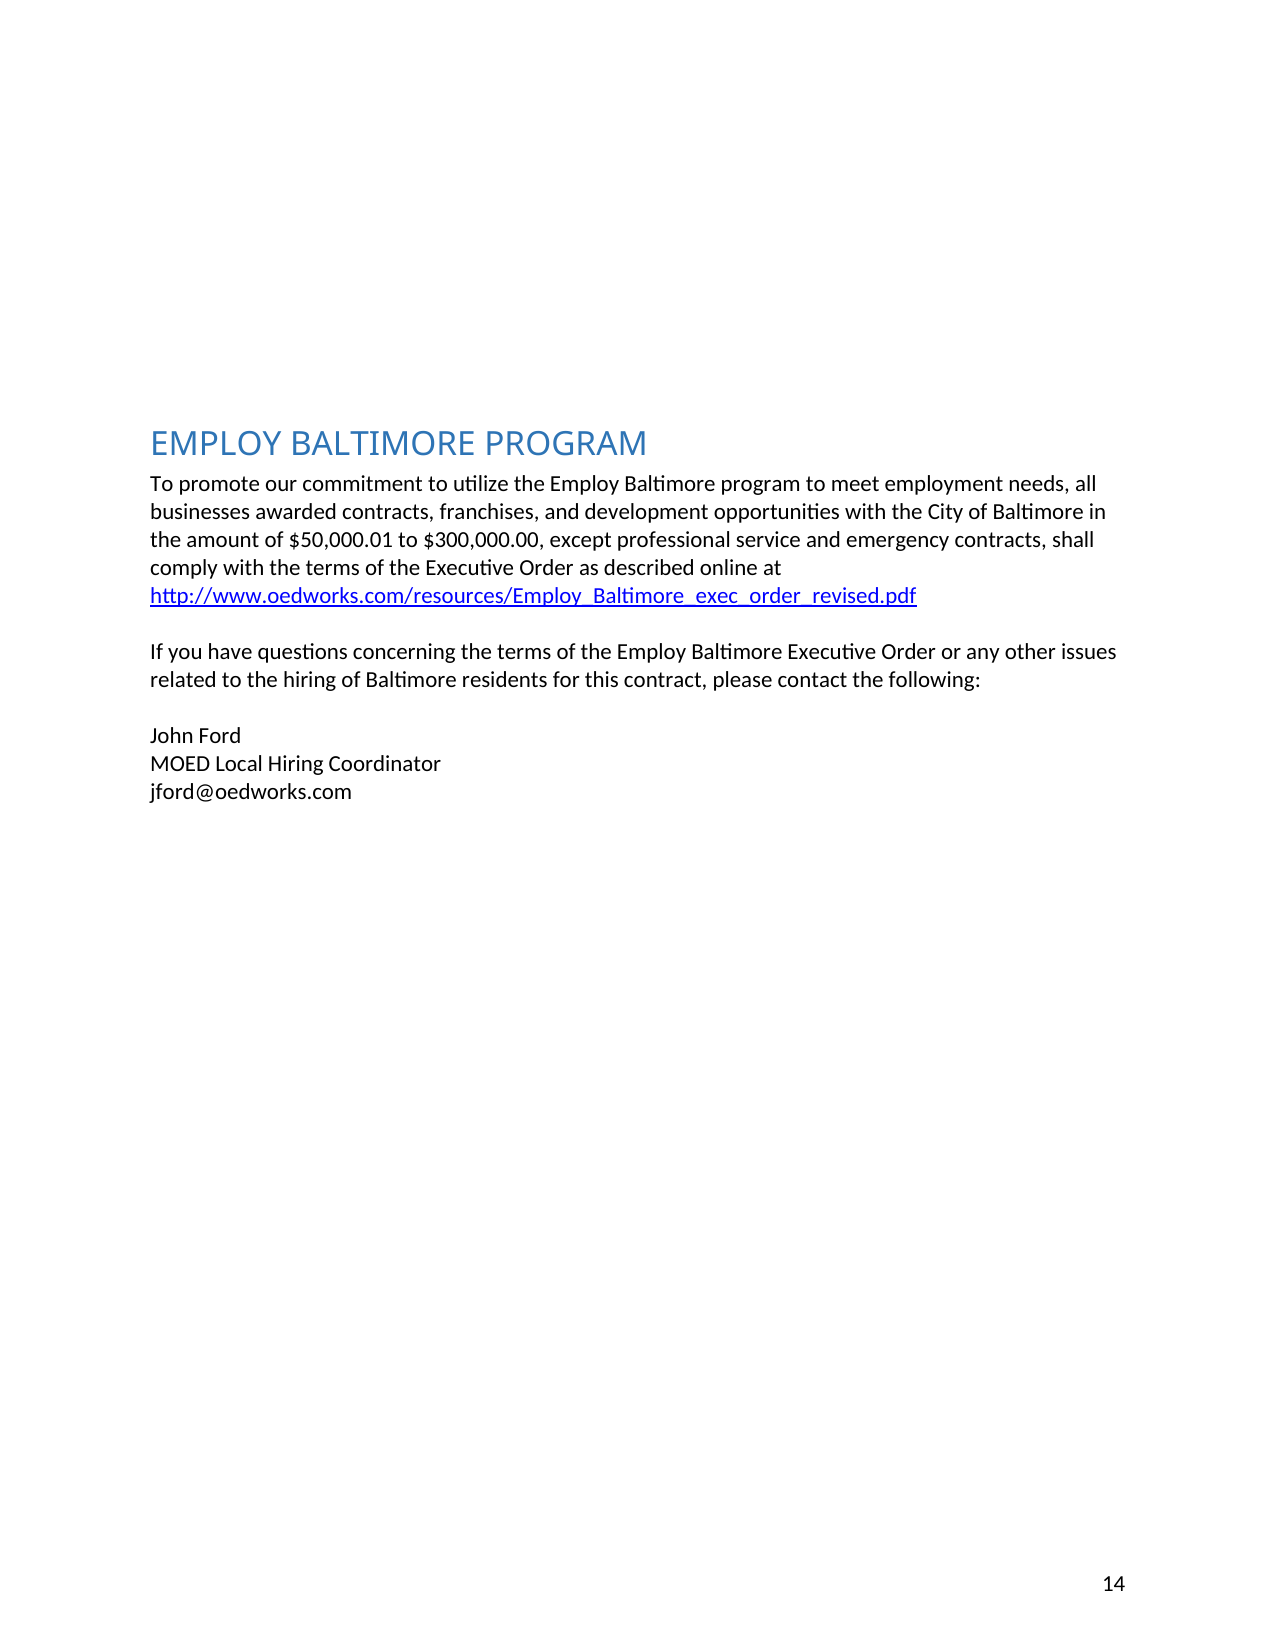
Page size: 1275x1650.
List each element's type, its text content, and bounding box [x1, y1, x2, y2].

subtitle EMPLOY BALTIMORE PROGRAM [150, 420, 1125, 465]
text If you have questions concerning the terms of the Employ Baltimore Executive Order or any other issues related to the hiring of Baltimore residents for this contract, please contact the following: [150, 637, 1125, 693]
text MOED Local Hiring Coordinator [150, 749, 1125, 777]
text To promote our commitment to utilize the Employ Baltimore program to meet employment needs, all businesses awarded contracts, franchises, and development opportunities with the City of Baltimore in the amount of $50,000.01 to $300,000.00, except professional service and emergency contracts, shall comply with the terms of the Executive Order as described online at http://www.oedworks.com/resources/Employ_Baltimore_exec_order_revised.pdf [150, 469, 1125, 609]
text jford@oedworks.com [150, 777, 1125, 805]
text John Ford [150, 721, 1125, 749]
